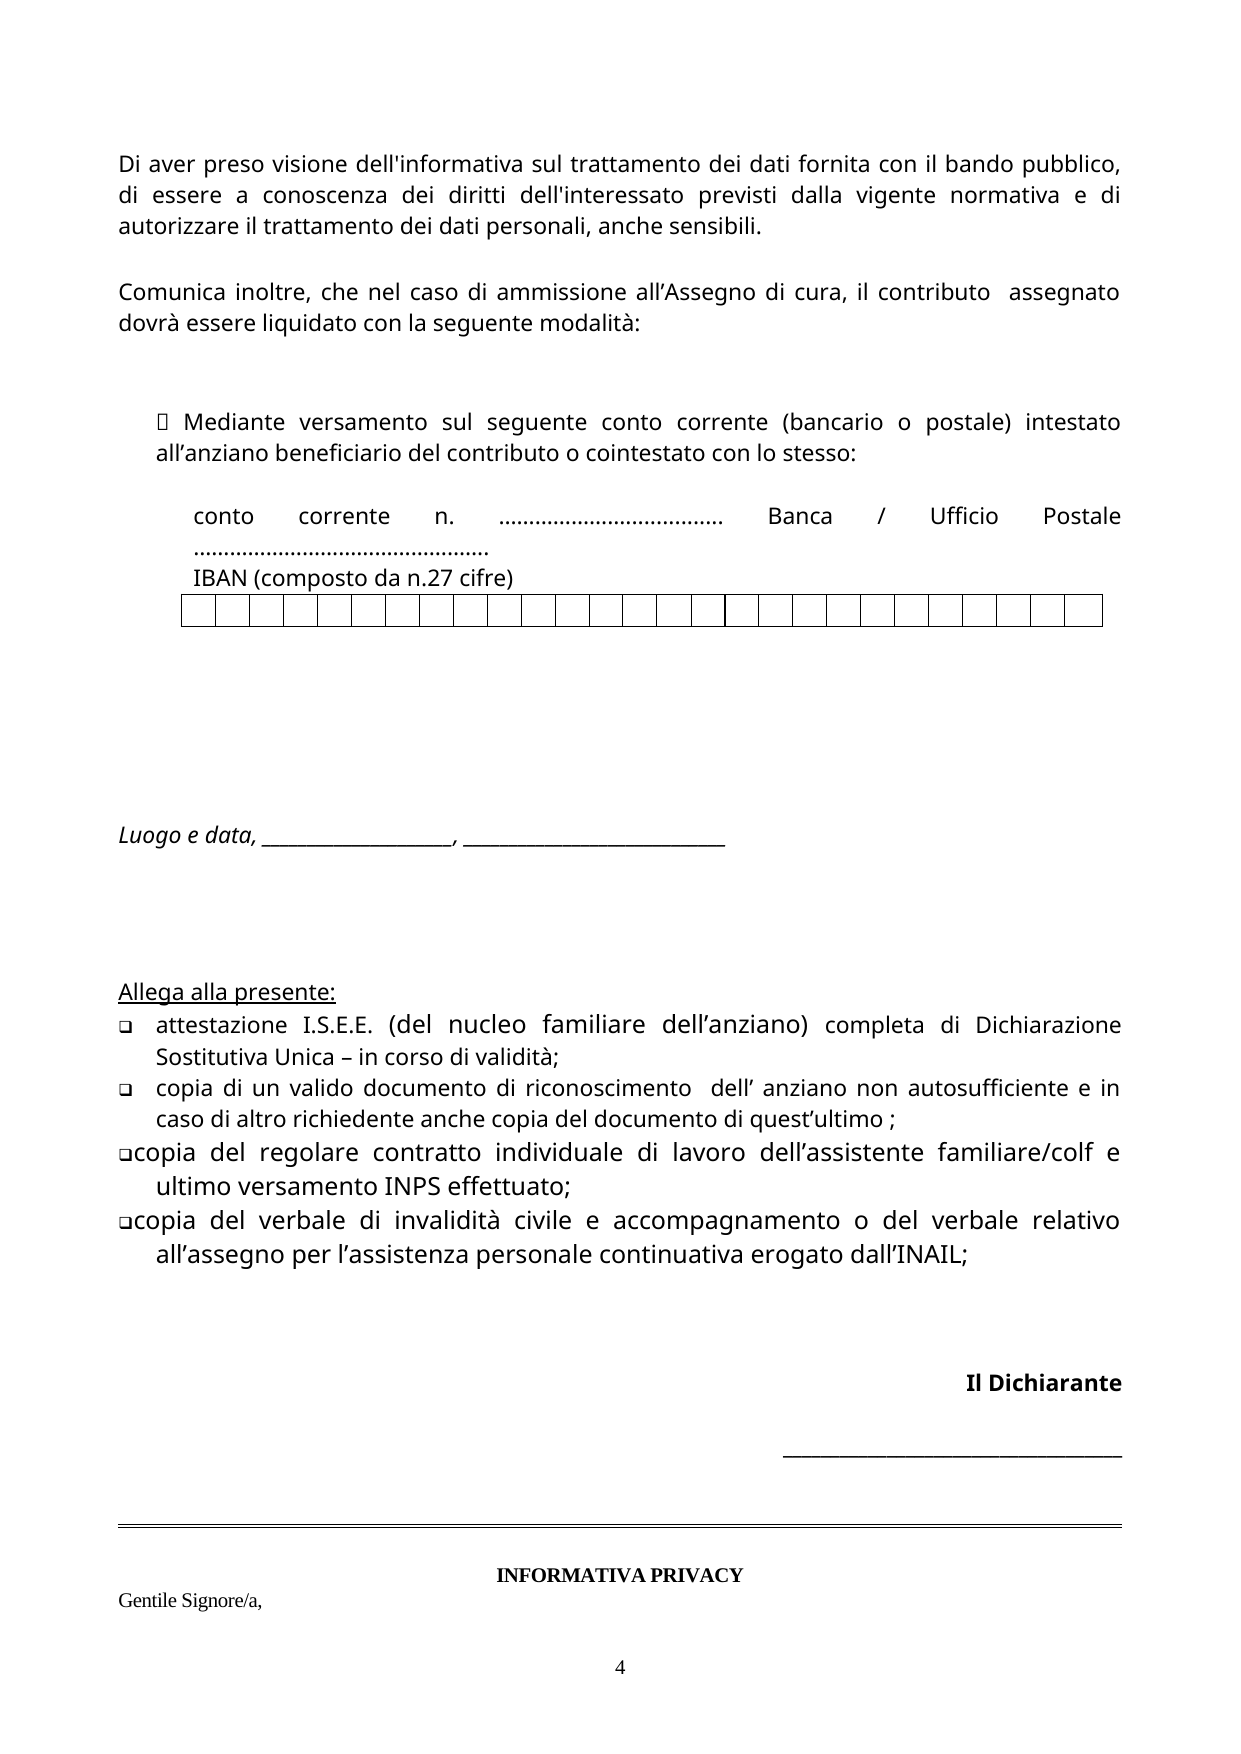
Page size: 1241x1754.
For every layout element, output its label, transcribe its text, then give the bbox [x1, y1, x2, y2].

table_header [1065, 595, 1102, 626]
table_header [590, 595, 622, 626]
text Gentile Signore/a, [118, 1587, 1122, 1612]
text conto corrente n. …………………................ Banca / Ufficio Postale …………………………………………. [193, 500, 1122, 562]
table_header [793, 595, 826, 626]
table_header [488, 595, 521, 626]
text Il Dichiarante [118, 1367, 1122, 1399]
table_header [895, 595, 928, 626]
text Allega alla presente: [118, 976, 1122, 1007]
table_header [454, 595, 487, 626]
table_header [250, 595, 283, 626]
table_header [759, 595, 792, 626]
table_header [657, 595, 691, 626]
list copia del regolare contratto individuale di lavoro dell’assistente familiare/colf e ultimo versamento INPS effettuato; [118, 1134, 1122, 1203]
table_header [318, 595, 351, 626]
text ____________________________________ [118, 1430, 1122, 1461]
table_header [352, 595, 385, 626]
text Comunica inoltre, che nel caso di ammissione all’Assegno di cura, il contributo assegnato dovrà essere liquidato con la seguente modalità: [118, 275, 1122, 338]
table_header [522, 595, 555, 626]
table_header [386, 595, 419, 626]
list copia di un valido documento di riconoscimento dell’ anziano non autosufficiente e in caso di altro richiedente anche copia del documento di quest’ultimo ; [118, 1072, 1122, 1134]
table_header [929, 595, 962, 626]
table_header [623, 595, 656, 626]
table_header [726, 595, 758, 626]
text  Mediante versamento sul seguente conto corrente (bancario o postale) intestato all’anziano beneficiario del contributo o cointestato con lo stesso: [156, 406, 1122, 468]
table_header [963, 595, 996, 626]
table_header [1031, 595, 1064, 626]
text INFORMATIVA PRIVACY [118, 1562, 1122, 1587]
text Luogo e data, _____________________, _____________________________ [118, 819, 1122, 851]
table_header [556, 595, 589, 626]
table_header [216, 595, 249, 626]
list copia del verbale di invalidità civile e accompagnamento o del verbale relativo all’assegno per l’assistenza personale continuativa erogato dall’INAIL; [118, 1203, 1122, 1271]
text IBAN (composto da n.27 cifre) [193, 562, 1122, 593]
table_header [997, 595, 1030, 626]
text Di aver preso visione dell'informativa sul trattamento dei dati fornita con il bando pubblico, di essere a conoscenza dei diritti dell'interessato previsti dalla vigente normativa e di autorizzare il trattamento dei dati personali, anche sensibili. [118, 148, 1122, 241]
table_header [692, 595, 724, 626]
table_header [420, 595, 453, 626]
table_header [827, 595, 860, 626]
table_header [284, 595, 317, 626]
list attestazione I.S.E.E. (del nucleo familiare dell’anziano) completa di Dichiarazione Sostitutiva Unica – in corso di validità; [118, 1007, 1122, 1072]
table_header [861, 595, 894, 626]
table_header [182, 595, 215, 626]
